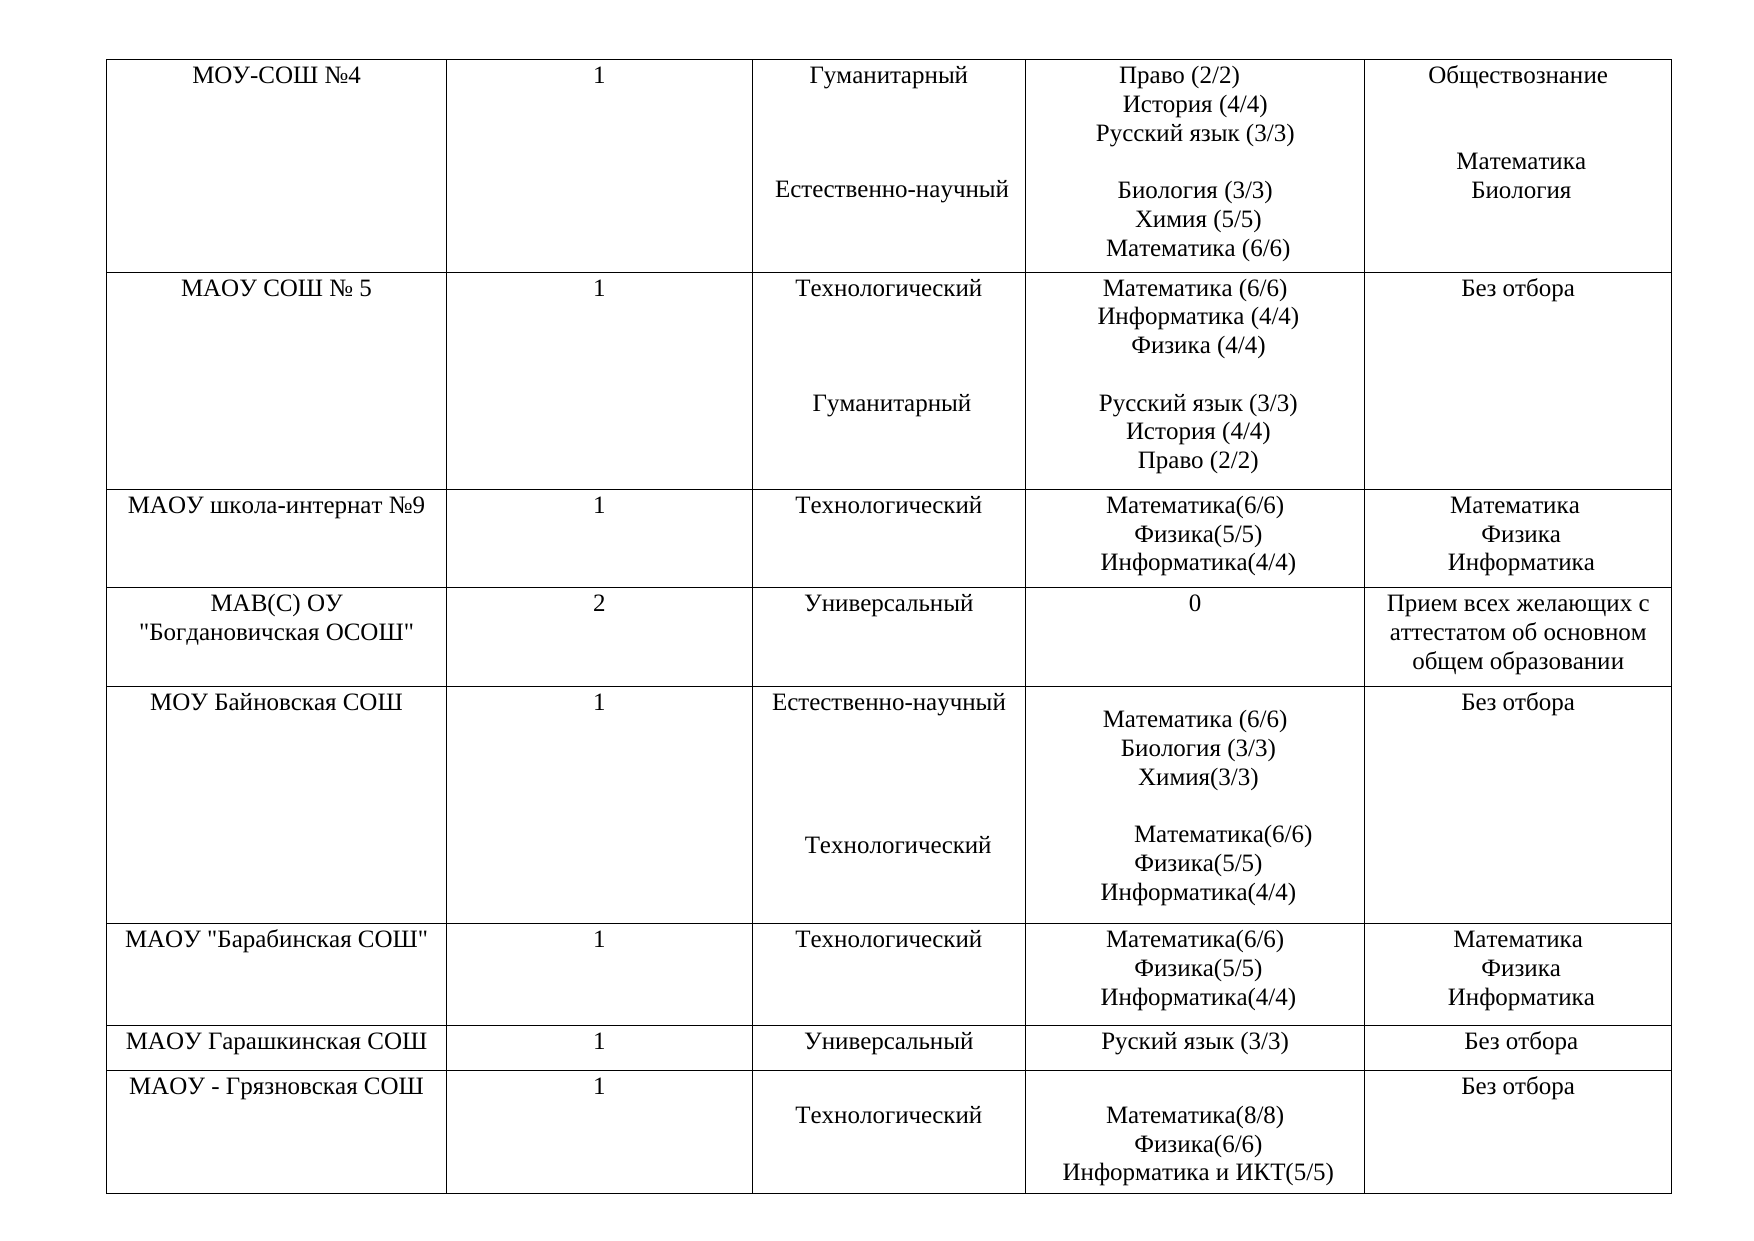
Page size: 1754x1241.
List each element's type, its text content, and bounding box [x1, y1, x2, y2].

table_cell Без отбора [1365, 1026, 1671, 1070]
table_cell МАВ(С) ОУ "Богдановичская ОСОШ" [107, 588, 446, 686]
table_cell Прием всех желающих с аттестатом об основном общем образовании [1365, 588, 1671, 686]
table_cell 1 [447, 273, 752, 489]
table_cell Без отбора [1365, 1071, 1671, 1193]
table_cell Гуманитарный Естественно-научный [753, 60, 1025, 272]
table_cell 1 [447, 924, 752, 1025]
table_cell Математика(6/6) Физика(5/5) Информатика(4/4) [1026, 924, 1364, 1025]
table_cell Естественно-научный Технологический [753, 687, 1025, 923]
table_cell Математика (6/6) Информатика (4/4) Физика (4/4) Русский язык (3/3) История (4/4) Право (2/2) [1026, 273, 1364, 489]
table_cell Право (2/2) История (4/4) Русский язык (3/3) Биология (3/3) Химия (5/5) Математика (6/6) [1026, 60, 1364, 272]
table_cell Математика Физика Информатика [1365, 490, 1671, 587]
table_cell МОУ Байновская СОШ [107, 687, 446, 923]
table_cell Универсальный [753, 1026, 1025, 1070]
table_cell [107, 1071, 446, 1193]
table_cell 1 [447, 1026, 752, 1070]
table_cell МАОУ школа-интернат №9 [107, 490, 446, 587]
table_cell Технологический [753, 490, 1025, 587]
table_cell 2 [447, 588, 752, 686]
table_cell МОУ-СОШ №4 [107, 60, 446, 272]
table_cell Технологический Гуманитарный [753, 273, 1025, 489]
table_cell МАОУ Гарашкинская СОШ [107, 1026, 446, 1070]
table_cell Математика Физика Информатика [1365, 924, 1671, 1025]
table_cell 1 [447, 490, 752, 587]
table_cell 0 [1026, 588, 1364, 686]
table_cell Без отбора [1365, 273, 1671, 489]
table_cell Без отбора [1365, 687, 1671, 923]
table_cell 1 [447, 687, 752, 923]
table_cell 1 [447, 60, 752, 272]
table_cell Математика(6/6) Физика(5/5) Информатика(4/4) [1026, 490, 1364, 587]
table_cell Технологический [753, 924, 1025, 1025]
table_cell МАОУ СОШ № 5 [107, 273, 446, 489]
table_cell Универсальный [753, 588, 1025, 686]
table_cell МАОУ "Барабинская СОШ" [107, 924, 446, 1025]
table_cell Технологический [753, 1071, 1025, 1193]
table_cell Математика (6/6) Биология (3/3) Химия(3/3) Математика(6/6) Физика(5/5) Информатика(4/4) [1026, 687, 1364, 923]
table_cell Руский язык (3/3) [1026, 1026, 1364, 1070]
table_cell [1026, 1071, 1364, 1193]
table_cell 1 [447, 1071, 752, 1193]
table_cell Обществознание Математика Биология [1365, 60, 1671, 272]
